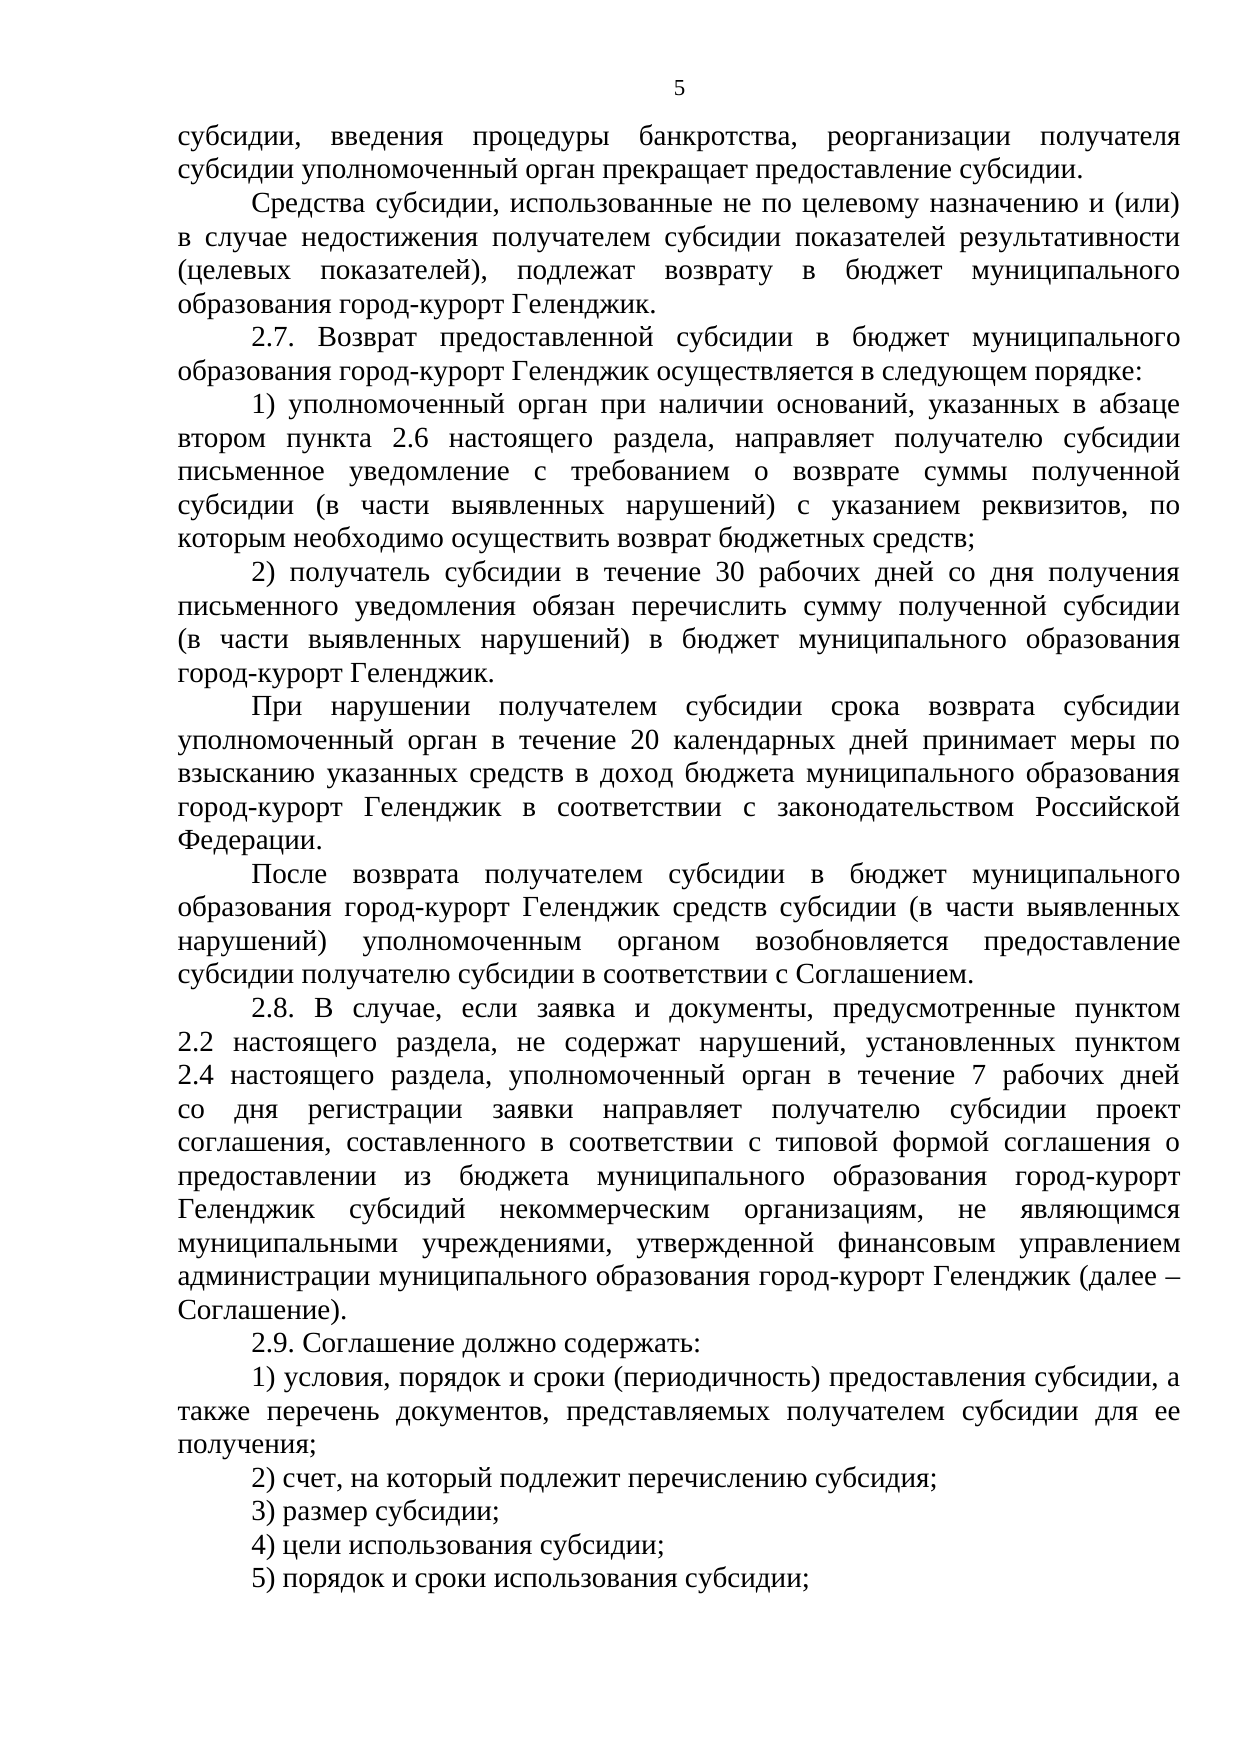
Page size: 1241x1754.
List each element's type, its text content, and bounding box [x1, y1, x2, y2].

text 5) порядок и сроки использования субсидии; [177, 1560, 1181, 1594]
text При нарушении получателем субсидии срока возврата субсидии уполномоченный орган в течение 20 календарных дней принимает меры по взысканию указанных средств в доход бюджета муниципального образования город-курорт Геленджик в соответствии с законодательством Российской Федерации. [177, 688, 1181, 856]
text 1) условия, порядок и сроки (периодичность) предоставления субсидии, а также перечень документов, представляемых получателем субсидии для ее получения; [177, 1359, 1181, 1460]
text 4) цели использования субсидии; [177, 1527, 1181, 1560]
text 2.9. Соглашение должно содержать: [177, 1326, 1181, 1359]
text 2.8. В случае, если заявка и документы, предусмотренные пунктом 2.2 настоящего раздела, не содержат нарушений, установленных пунктом 2.4 настоящего раздела, уполномоченный орган в течение 7 рабочих дней со дня регистрации заявки направляет получателю субсидии проект соглашения, составленного в соответствии с типовой формой соглашения о предоставлении из бюджета муниципального образования город-курорт Геленджик субсидий некоммерческим организациям, не являющимся муниципальными учреждениями, утвержденной финансовым управлением администрации муниципального образования город-курорт Геленджик (далее – Соглашение). [177, 990, 1181, 1326]
text После возврата получателем субсидии в бюджет муниципального образования город-курорт Геленджик средств субсидии (в части выявленных нарушений) уполномоченным органом возобновляется предоставление субсидии получателю субсидии в соответствии с Соглашением. [177, 856, 1181, 990]
text 2.7. Возврат предоставленной субсидии в бюджет муниципального образования город-курорт Геленджик осуществляется в следующем порядке: [177, 319, 1181, 386]
text 2) счет, на который подлежит перечислению субсидия; [177, 1460, 1181, 1493]
text 3) размер субсидии; [177, 1493, 1181, 1527]
text 1) уполномоченный орган при наличии оснований, указанных в абзаце втором пункта 2.6 настоящего раздела, направляет получателю субсидии письменное уведомление с требованием о возврате суммы полученной субсидии (в части выявленных нарушений) с указанием реквизитов, по которым необходимо осуществить возврат бюджетных средств; [177, 386, 1181, 554]
text Средства субсидии, использованные не по целевому назначению и (или) в случае недостижения получателем субсидии показателей результативности (целевых показателей), подлежат возврату в бюджет муниципального образования город-курорт Геленджик. [177, 185, 1181, 319]
text 2) получатель субсидии в течение 30 рабочих дней со дня получения письменного уведомления обязан перечислить сумму полученной субсидии (в части выявленных нарушений) в бюджет муниципального образования город-курорт Геленджик. [177, 554, 1181, 688]
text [177, 118, 1181, 185]
